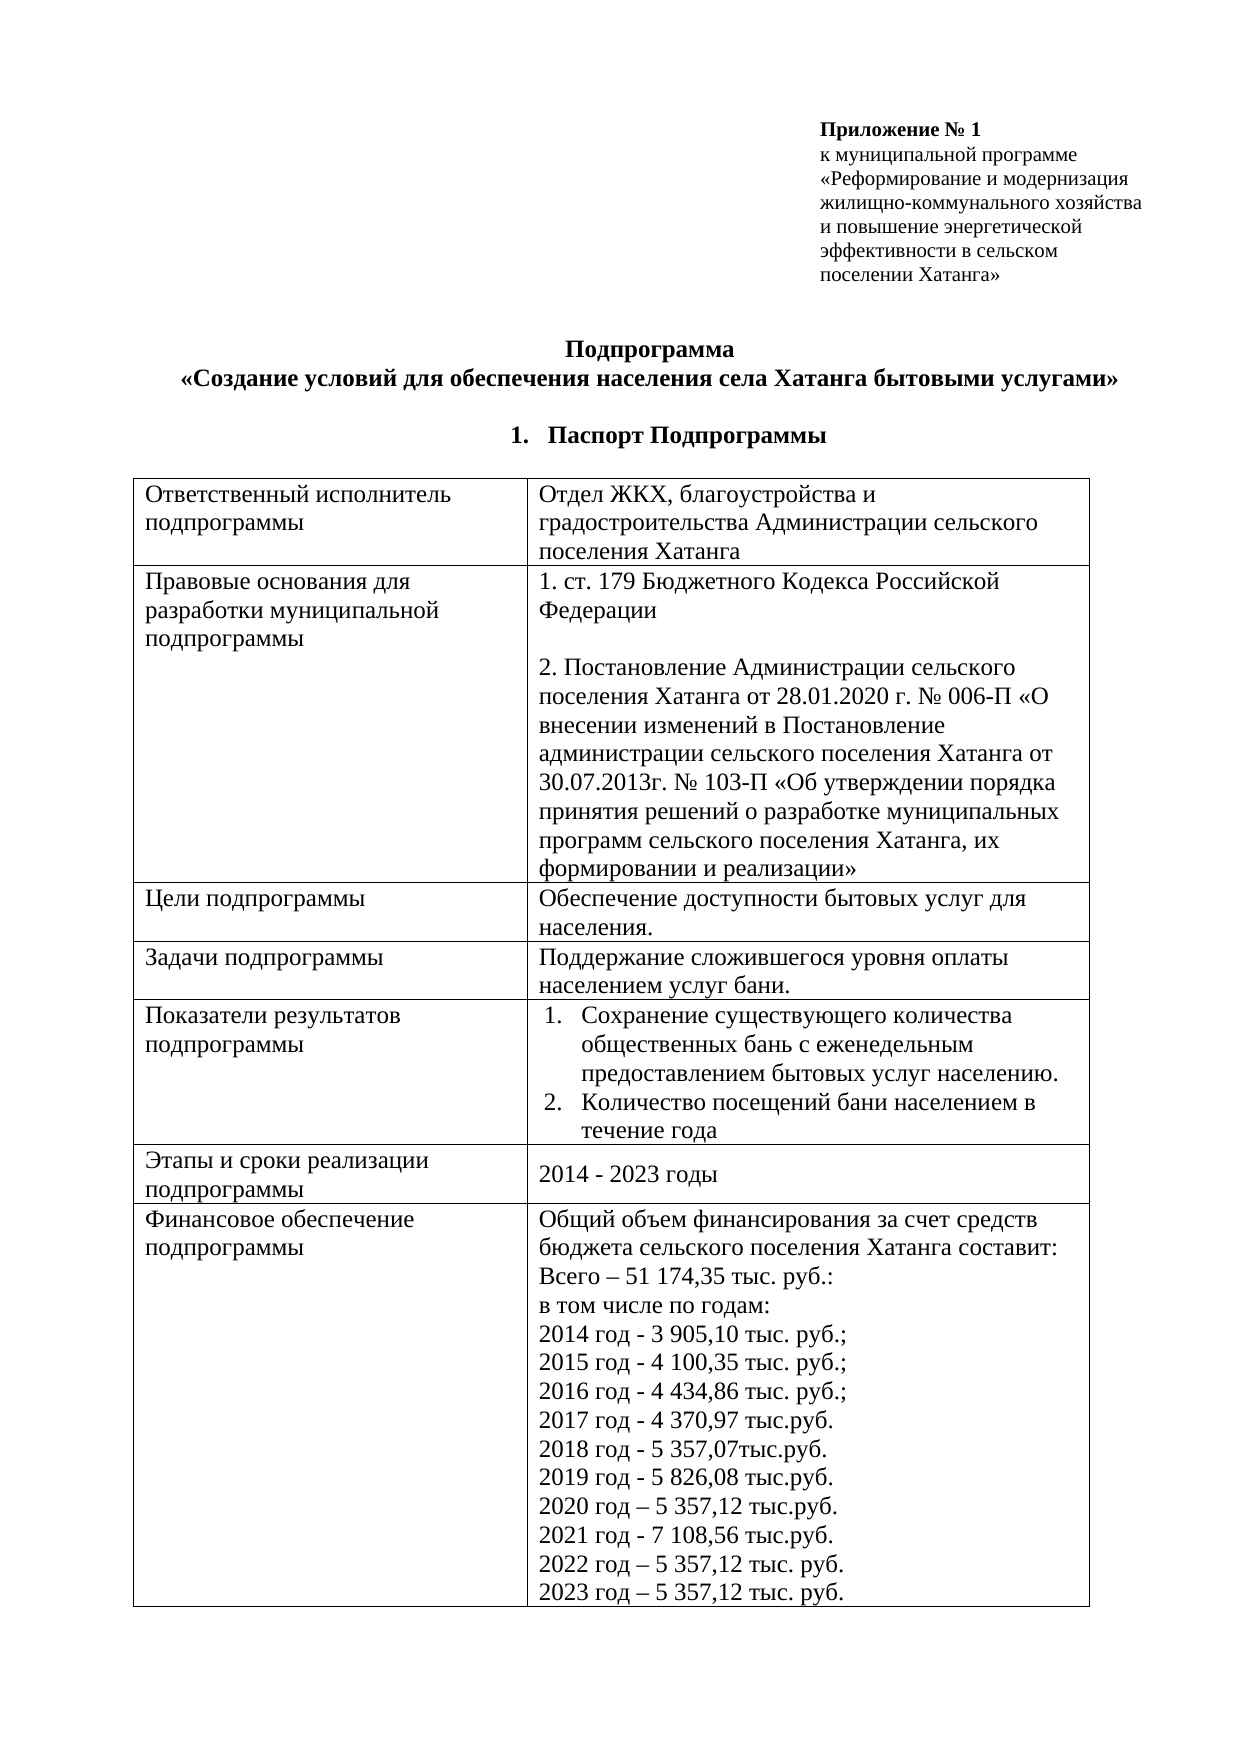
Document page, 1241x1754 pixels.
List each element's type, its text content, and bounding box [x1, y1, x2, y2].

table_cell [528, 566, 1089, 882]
text Подпрограмма [133, 334, 1167, 363]
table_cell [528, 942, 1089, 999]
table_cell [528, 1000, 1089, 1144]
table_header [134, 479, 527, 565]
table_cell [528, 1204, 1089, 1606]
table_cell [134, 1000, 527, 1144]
list Паспорт Подпрограммы [170, 420, 1167, 449]
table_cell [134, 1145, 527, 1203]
text «Создание условий для обеспечения населения села Хатанга бытовыми услугами» [133, 363, 1167, 391]
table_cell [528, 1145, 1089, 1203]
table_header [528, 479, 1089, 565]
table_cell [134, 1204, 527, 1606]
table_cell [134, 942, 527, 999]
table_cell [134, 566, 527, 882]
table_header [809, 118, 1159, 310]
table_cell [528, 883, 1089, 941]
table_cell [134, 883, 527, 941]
